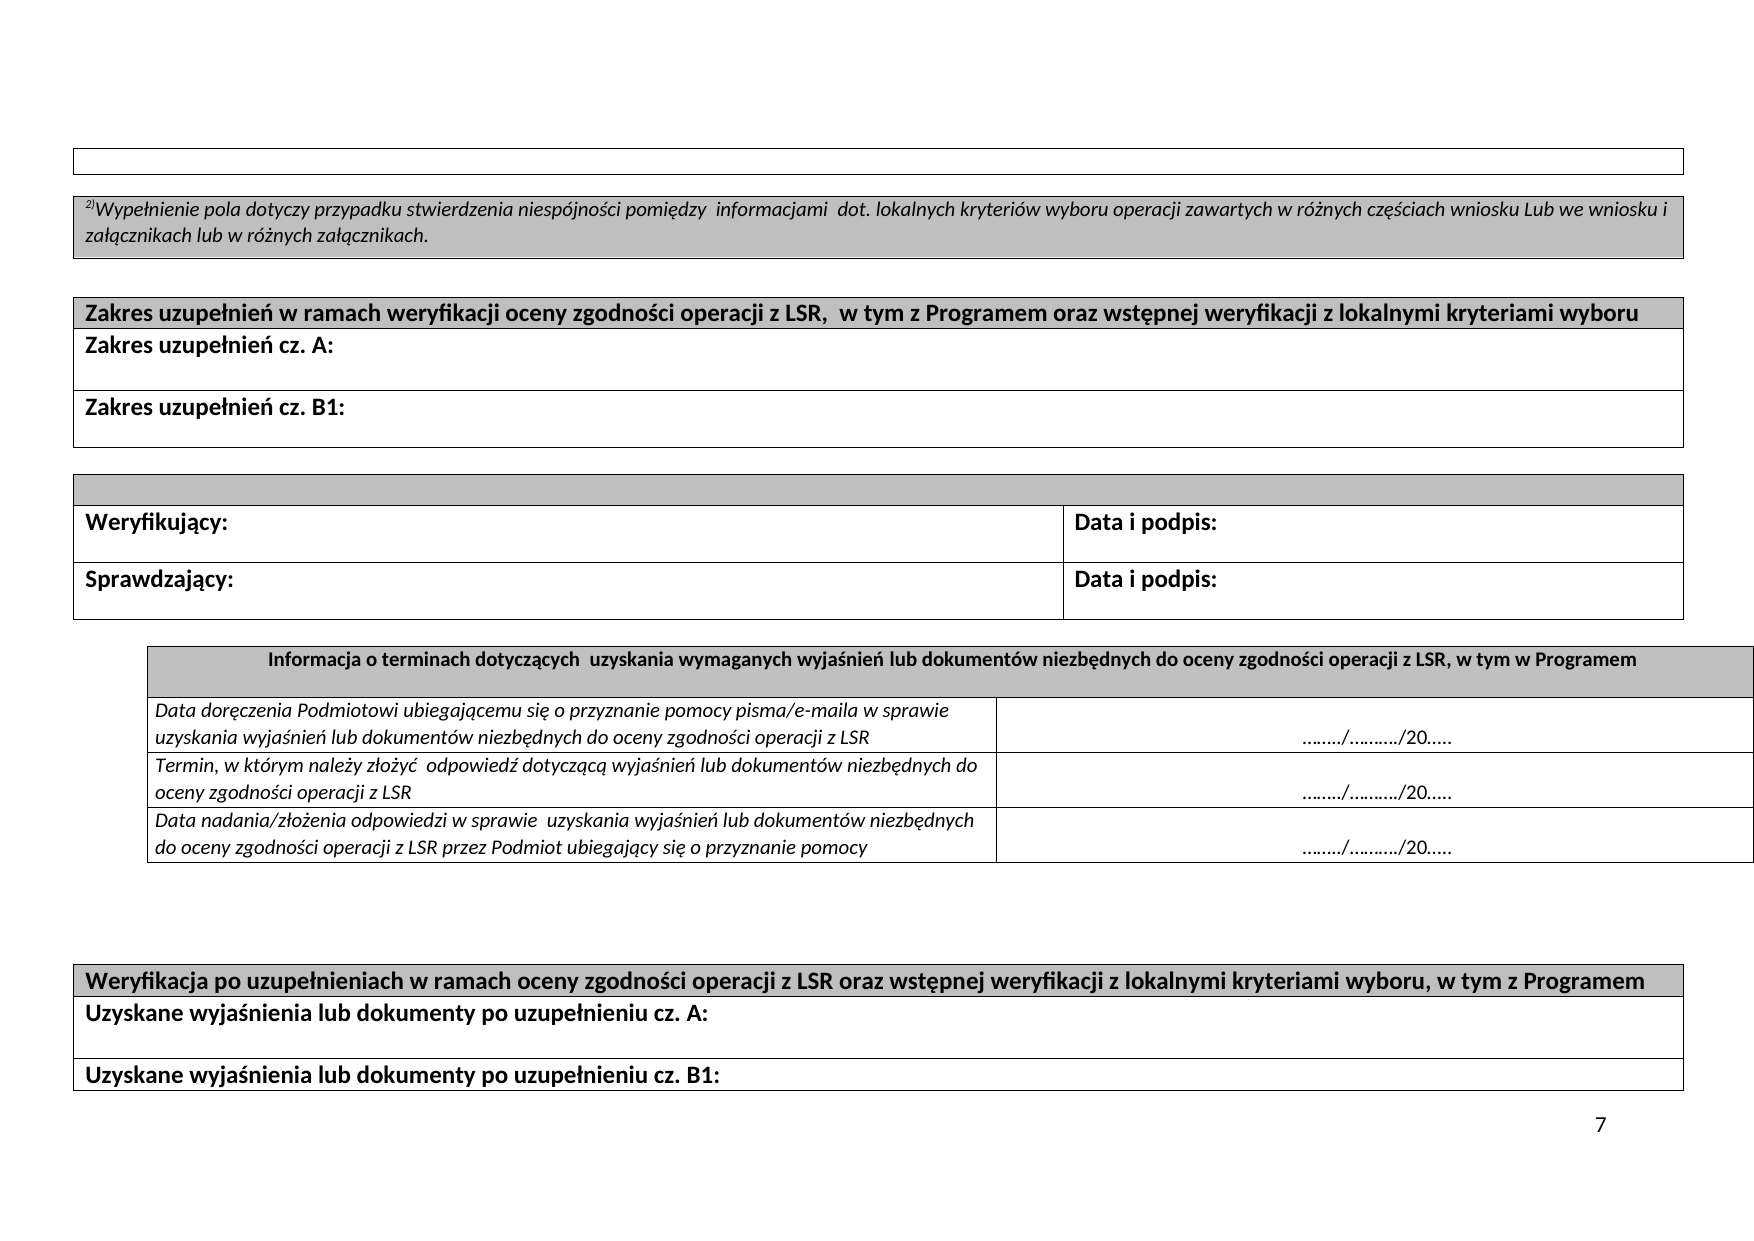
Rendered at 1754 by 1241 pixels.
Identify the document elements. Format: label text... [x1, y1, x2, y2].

table_cell ……../………./20….. [997, 753, 1753, 807]
table_header Zakres uzupełnień w ramach weryfikacji oceny zgodności operacji z LSR, w tym z Programem oraz wstępnej weryfikacji z lokalnymi kryteriami wyboru [74, 298, 1683, 328]
table_cell ……../………./20….. [997, 808, 1753, 862]
table_cell Data i podpis: [1064, 506, 1683, 562]
table_cell ……../………./20….. [997, 698, 1753, 752]
table_cell [74, 149, 1683, 174]
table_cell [74, 1059, 1683, 1089]
table_cell Zakres uzupełnień cz. A: [74, 329, 1683, 390]
table_header 2)Wypełnienie pola dotyczy przypadku stwierdzenia niespójności pomiędzy informacjami dot. lokalnych kryteriów wyboru operacji zawartych w różnych częściach wniosku Lub we wniosku i załącznikach lub w różnych załącznikach. [74, 197, 1683, 257]
table_cell Sprawdzający: [74, 563, 1063, 619]
table_cell Data nadania/złożenia odpowiedzi w sprawie uzyskania wyjaśnień lub dokumentów niezbędnych do oceny zgodności operacji z LSR przez Podmiot ubiegający się o przyznanie pomocy [148, 808, 996, 862]
table_cell Weryfikujący: [74, 506, 1063, 562]
table_cell Zakres uzupełnień cz. B1: [74, 391, 1683, 447]
table_header Informacja o terminach dotyczących uzyskania wymaganych wyjaśnień lub dokumentów niezbędnych do oceny zgodności operacji z LSR, w tym w Programem [148, 647, 1753, 697]
table_cell Uzyskane wyjaśnienia lub dokumenty po uzupełnieniu cz. A: [74, 997, 1683, 1058]
table_cell Termin, w którym należy złożyć odpowiedź dotyczącą wyjaśnień lub dokumentów niezbędnych do oceny zgodności operacji z LSR [148, 753, 996, 807]
table_header Weryfikacja po uzupełnieniach w ramach oceny zgodności operacji z LSR oraz wstępnej weryfikacji z lokalnymi kryteriami wyboru, w tym z Programem [74, 965, 1683, 996]
table_cell Data doręczenia Podmiotowi ubiegającemu się o przyznanie pomocy pisma/e-maila w sprawie uzyskania wyjaśnień lub dokumentów niezbędnych do oceny zgodności operacji z LSR [148, 698, 996, 752]
table_header [74, 475, 1683, 505]
table_cell Data i podpis: [1064, 563, 1683, 619]
